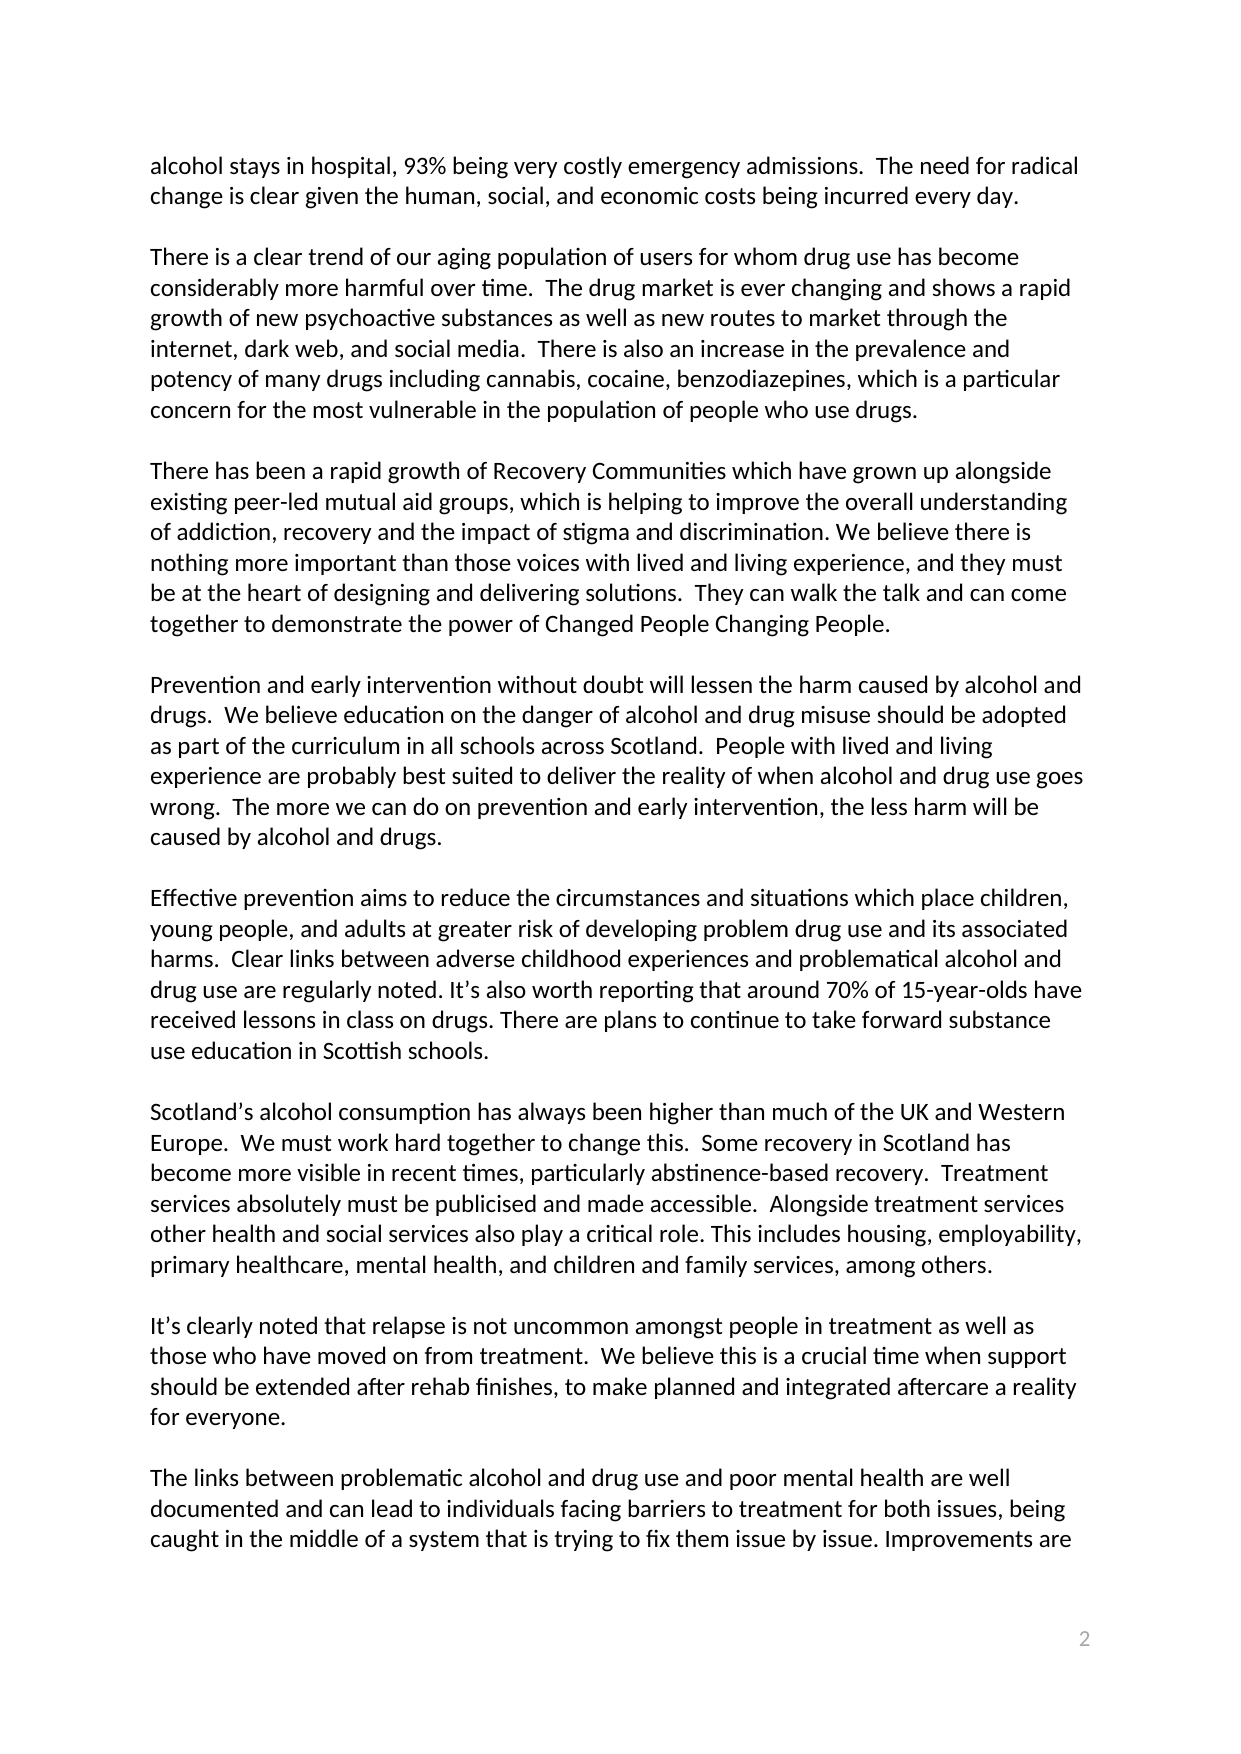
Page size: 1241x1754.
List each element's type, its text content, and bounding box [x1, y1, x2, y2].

text It’s clearly noted that relapse is not uncommon amongst people in treatment as well as those who have moved on from treatment. We believe this is a crucial time when support should be extended after rehab finishes, to make planned and integrated aftercare a reality for everyone. [150, 1310, 1090, 1432]
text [150, 150, 1090, 211]
text There has been a rapid growth of Recovery Communities which have grown up alongside existing peer-led mutual aid groups, which is helping to improve the overall understanding of addiction, recovery and the impact of stigma and discrimination. We believe there is nothing more important than those voices with lived and living experience, and they must be at the heart of designing and delivering solutions. They can walk the talk and can come together to demonstrate the power of Changed People Changing People. [150, 455, 1090, 638]
text There is a clear trend of our aging population of users for whom drug use has become considerably more harmful over time. The drug market is ever changing and shows a rapid growth of new psychoactive substances as well as new routes to market through the internet, dark web, and social media. There is also an increase in the prevalence and potency of many drugs including cannabis, cocaine, benzodiazepines, which is a particular concern for the most vulnerable in the population of people who use drugs. [150, 242, 1090, 425]
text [150, 1462, 1090, 1554]
text Prevention and early intervention without doubt will lessen the harm caused by alcohol and drugs. We believe education on the danger of alcohol and drug misuse should be adopted as part of the curriculum in all schools across Scotland. People with lived and living experience are probably best suited to deliver the reality of when alcohol and drug use goes wrong. The more we can do on prevention and early intervention, the less harm will be caused by alcohol and drugs. [150, 669, 1090, 852]
text Effective prevention aims to reduce the circumstances and situations which place children, young people, and adults at greater risk of developing problem drug use and its associated harms. Clear links between adverse childhood experiences and problematical alcohol and drug use are regularly noted. It’s also worth reporting that around 70% of 15-year-olds have received lessons in class on drugs. There are plans to continue to take forward substance use education in Scottish schools. [150, 882, 1090, 1066]
text Scotland’s alcohol consumption has always been higher than much of the UK and Western Europe. We must work hard together to change this. Some recovery in Scotland has become more visible in recent times, particularly abstinence-based recovery. Treatment services absolutely must be publicised and made accessible. Alongside treatment services other health and social services also play a critical role. This includes housing, employability, primary healthcare, mental health, and children and family services, among others. [150, 1096, 1090, 1279]
